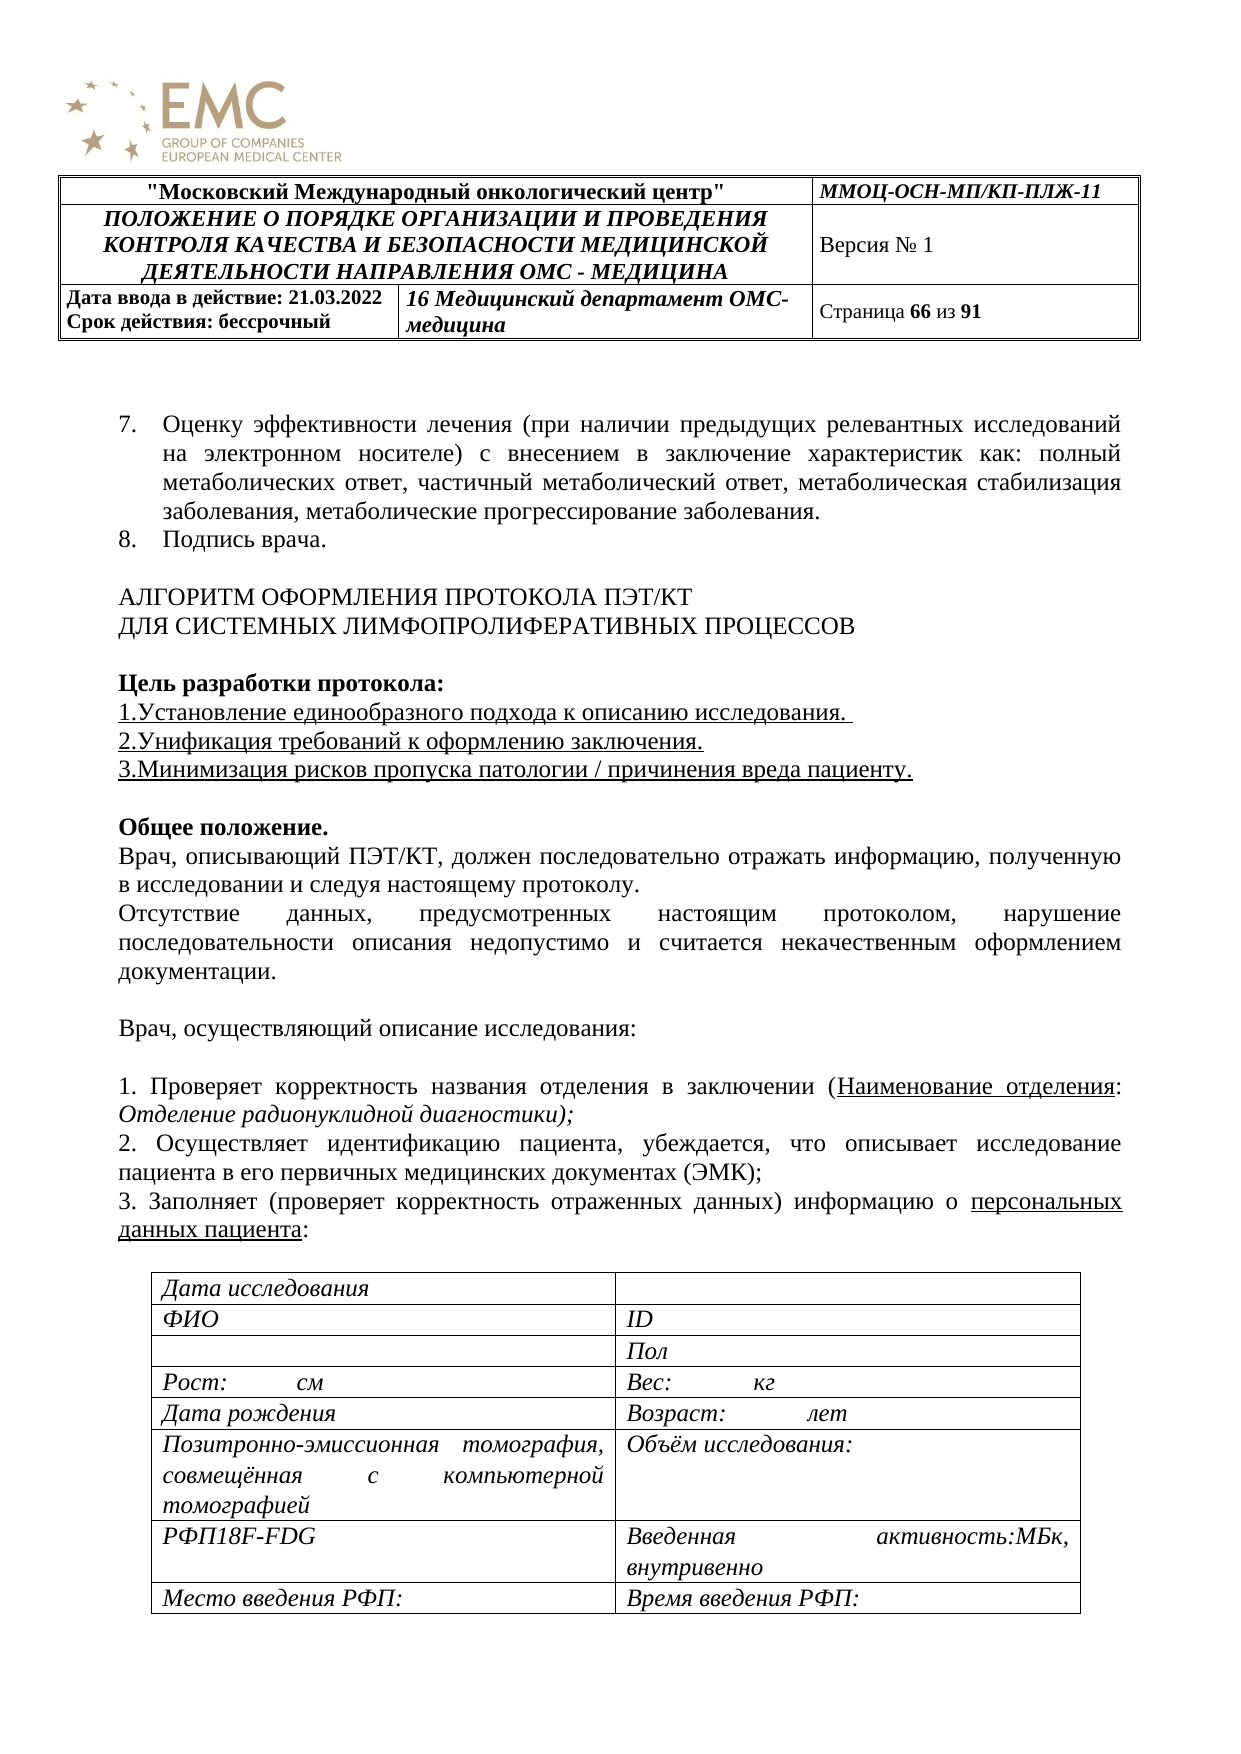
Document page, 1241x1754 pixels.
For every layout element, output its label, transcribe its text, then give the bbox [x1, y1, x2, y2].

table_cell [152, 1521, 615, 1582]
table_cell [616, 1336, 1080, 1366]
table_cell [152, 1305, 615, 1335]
text Цель разработки протокола: [118, 668, 1122, 697]
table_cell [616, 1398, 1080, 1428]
text 1.Установление единообразного подхода к описанию исследования. [118, 697, 1122, 726]
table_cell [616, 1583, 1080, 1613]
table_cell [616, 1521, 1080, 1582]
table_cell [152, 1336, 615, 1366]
list Оценку эффективности лечения (при наличии предыдущих релевантных исследований на электронном носителе) с внесением в заключение характеристик как: полный метаболических ответ, частичный метаболический ответ, метаболическая стабилизация заболевания, метаболические прогрессирование заболевания. [118, 409, 1122, 524]
text ДЛЯ СИСТЕМНЫХ ЛИМФОПРОЛИФЕРАТИВНЫХ ПРОЦЕССОВ [118, 611, 1122, 639]
text 3. Заполняет (проверяет корректность отраженных данных) информацию о персональных данных пациента: [118, 1186, 1122, 1243]
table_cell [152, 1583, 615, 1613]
text Врач, описывающий ПЭТ/КТ, должен последовательно отражать информацию, полученную в исследовании и следуя настоящему протоколу. [118, 841, 1122, 898]
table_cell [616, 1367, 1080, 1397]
text 1. Проверяет корректность названия отделения в заключении (Наименование отделения: Отделение радионуклидной диагностики); [118, 1071, 1122, 1128]
text Врач, осуществляющий описание исследования: [118, 1013, 1122, 1042]
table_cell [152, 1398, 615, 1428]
text 3.Минимизация рисков пропуска патологии / причинения вреда пациенту. [118, 754, 1122, 783]
list Подпись врача. [118, 524, 1122, 553]
text Общее положение. [118, 812, 1122, 841]
text 2.Унификация требований к оформлению заключения. [118, 726, 1122, 754]
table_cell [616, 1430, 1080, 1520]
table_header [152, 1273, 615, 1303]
picture [59, 73, 347, 175]
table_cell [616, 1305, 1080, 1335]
text АЛГОРИТМ ОФОРМЛЕНИЯ ПРОТОКОЛА ПЭТ/КТ [118, 582, 1122, 611]
text 2. Осуществляет идентификацию пациента, убеждается, что описывает исследование пациента в его первичных медицинских документах (ЭМК); [118, 1128, 1122, 1186]
text Отсутствие данных, предусмотренных настоящим протоколом, нарушение последовательности описания недопустимо и считается некачественным оформлением документации. [118, 898, 1122, 984]
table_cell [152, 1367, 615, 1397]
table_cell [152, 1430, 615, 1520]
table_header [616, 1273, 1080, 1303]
